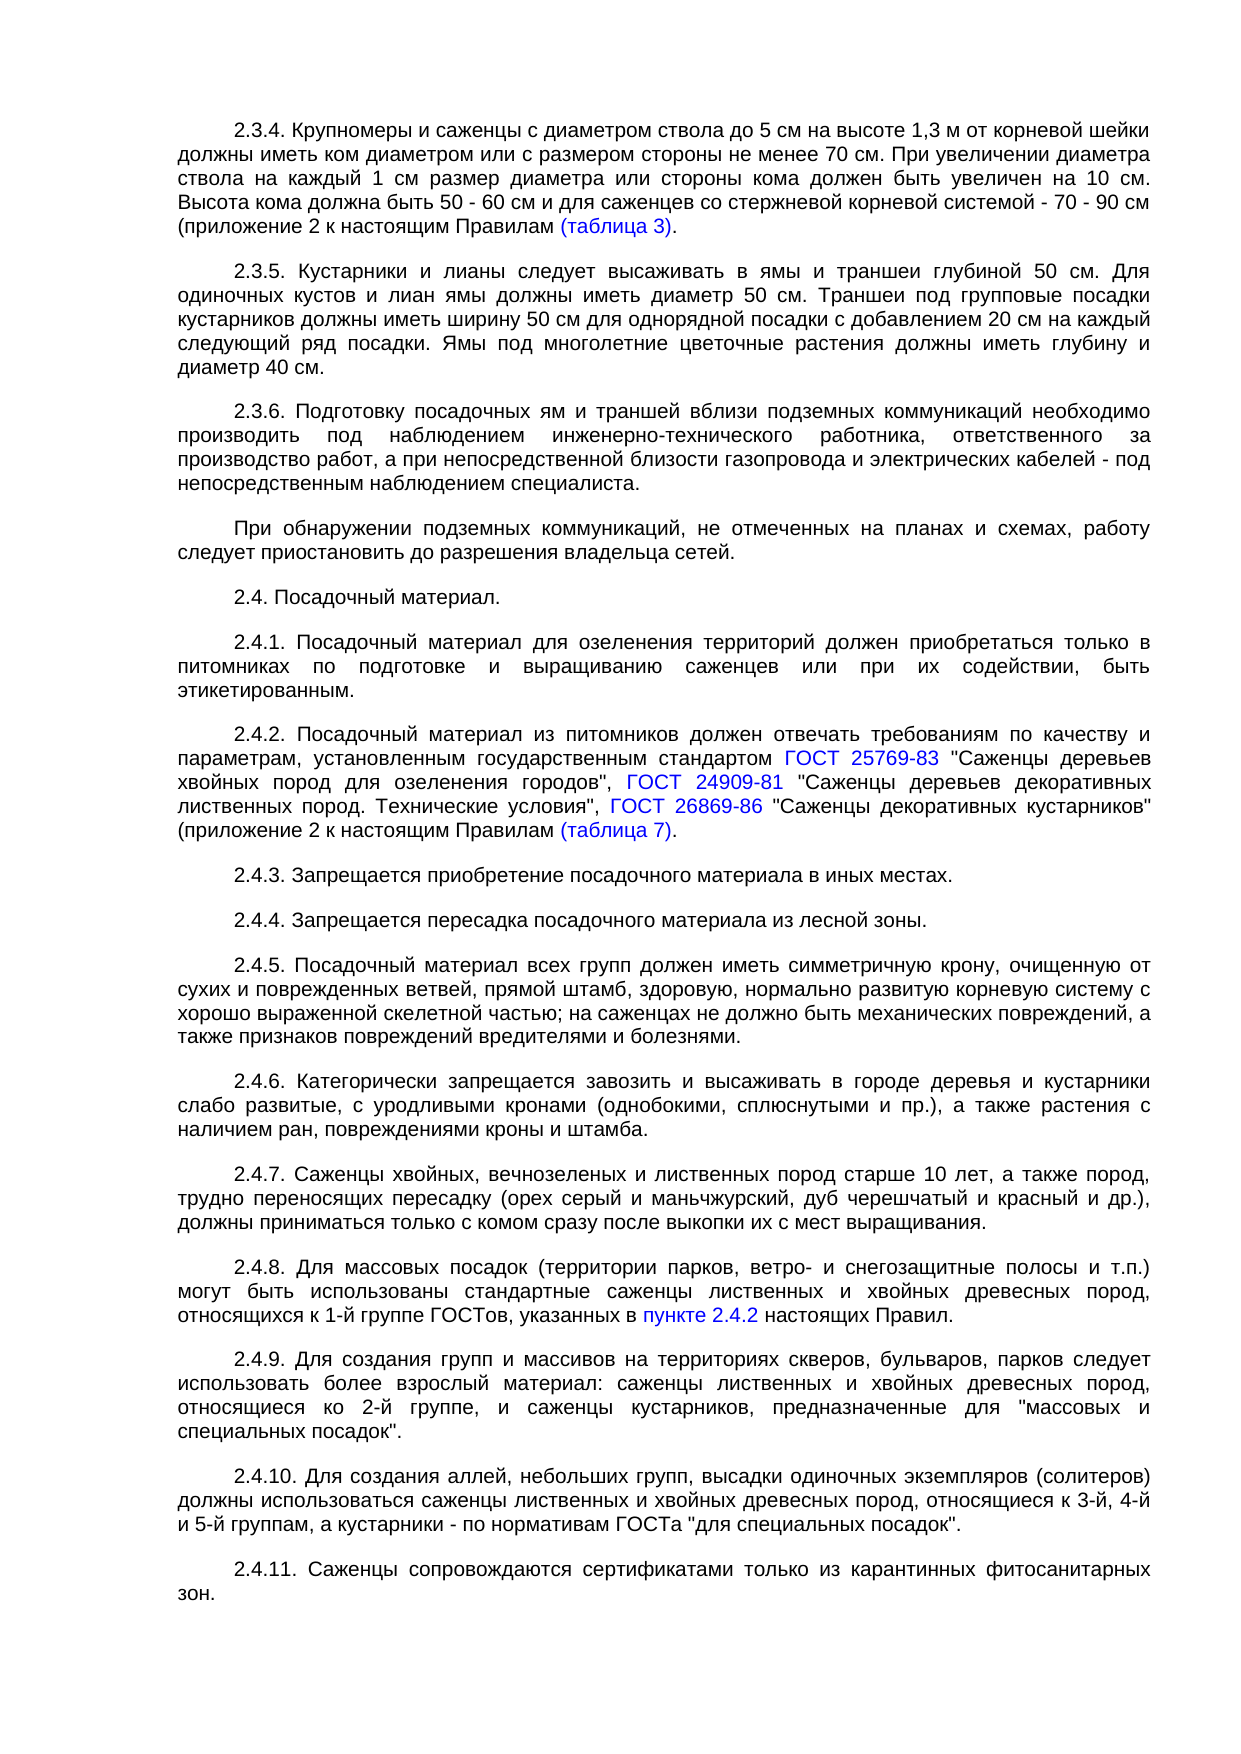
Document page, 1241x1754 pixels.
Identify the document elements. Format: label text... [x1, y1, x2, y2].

text 2.4.11. Саженцы сопровождаются сертификатами только из карантинных фитосанитарных зон. [177, 1557, 1152, 1604]
text 2.3.6. Подготовку посадочных ям и траншей вблизи подземных коммуникаций необходимо производить под наблюдением инженерно-технического работника, ответственного за производство работ, а при непосредственной близости газопровода и электрических кабелей - под непосредственным наблюдением специалиста. [177, 399, 1152, 495]
text 2.4.9. Для создания групп и массивов на территориях скверов, бульваров, парков следует использовать более взрослый материал: саженцы лиственных и хвойных древесных пород, относящиеся ко 2-й группе, и саженцы кустарников, предназначенные для "массовых и специальных посадок". [177, 1347, 1152, 1443]
text 2.3.5. Кустарники и лианы следует высаживать в ямы и траншеи глубиной 50 см. Для одиночных кустов и лиан ямы должны иметь диаметр 50 см. Траншеи под групповые посадки кустарников должны иметь ширину 50 см для однорядной посадки с добавлением 20 см на каждый следующий ряд посадки. Ямы под многолетние цветочные растения должны иметь глубину и диаметр 40 см. [177, 259, 1152, 378]
text 2.4.3. Запрещается приобретение посадочного материала в иных местах. [177, 863, 1152, 887]
text При обнаружении подземных коммуникаций, не отмеченных на планах и схемах, работу следует приостановить до разрешения владельца сетей. [177, 516, 1152, 564]
text 2.4.2. Посадочный материал из питомников должен отвечать требованиям по качеству и параметрам, установленным государственным стандартом ГОСТ 25769-83 "Саженцы деревьев хвойных пород для озеленения городов", ГОСТ 24909-81 "Саженцы деревьев декоративных лиственных пород. Технические условия", ГОСТ 26869-86 "Саженцы декоративных кустарников" (приложение 2 к настоящим Правилам (таблица 7). [177, 722, 1152, 842]
text 2.4.5. Посадочный материал всех групп должен иметь симметричную крону, очищенную от сухих и поврежденных ветвей, прямой штамб, здоровую, нормально развитую корневую систему с хорошо выраженной скелетной частью; на саженцах не должно быть механических повреждений, а также признаков повреждений вредителями и болезнями. [177, 952, 1152, 1048]
text 2.4. Посадочный материал. [177, 585, 1152, 609]
text 2.4.4. Запрещается пересадка посадочного материала из лесной зоны. [177, 908, 1152, 932]
text 2.4.1. Посадочный материал для озеленения территорий должен приобретаться только в питомниках по подготовке и выращиванию саженцев или при их содействии, быть этикетированным. [177, 629, 1152, 701]
text 2.4.6. Категорически запрещается завозить и высаживать в городе деревья и кустарники слабо развитые, с уродливыми кронами (однобокими, сплюснутыми и пр.), а также растения с наличием ран, повреждениями кроны и штамба. [177, 1069, 1152, 1141]
text 2.3.4. Крупномеры и саженцы с диаметром ствола до 5 см на высоте 1,3 м от корневой шейки должны иметь ком диаметром или с размером стороны не менее 70 см. При увеличении диаметра ствола на каждый 1 см размер диаметра или стороны кома должен быть увеличен на 10 см. Высота кома должна быть 50 - 60 см и для саженцев со стержневой корневой системой - 70 - 90 см (приложение 2 к настоящим Правилам (таблица 3). [177, 118, 1152, 238]
text 2.4.8. Для массовых посадок (территории парков, ветро- и снегозащитные полосы и т.п.) могут быть использованы стандартные саженцы лиственных и хвойных древесных пород, относящихся к 1-й группе ГОСТов, указанных в пункте 2.4.2 настоящих Правил. [177, 1254, 1152, 1326]
text 2.4.7. Саженцы хвойных, вечнозеленых и лиственных пород старше 10 лет, а также пород, трудно переносящих пересадку (орех серый и маньчжурский, дуб черешчатый и красный и др.), должны приниматься только с комом сразу после выкопки их с мест выращивания. [177, 1162, 1152, 1234]
text 2.4.10. Для создания аллей, небольших групп, высадки одиночных экземпляров (солитеров) должны использоваться саженцы лиственных и хвойных древесных пород, относящиеся к 3-й, 4-й и 5-й группам, а кустарники - по нормативам ГОСТа "для специальных посадок". [177, 1464, 1152, 1536]
